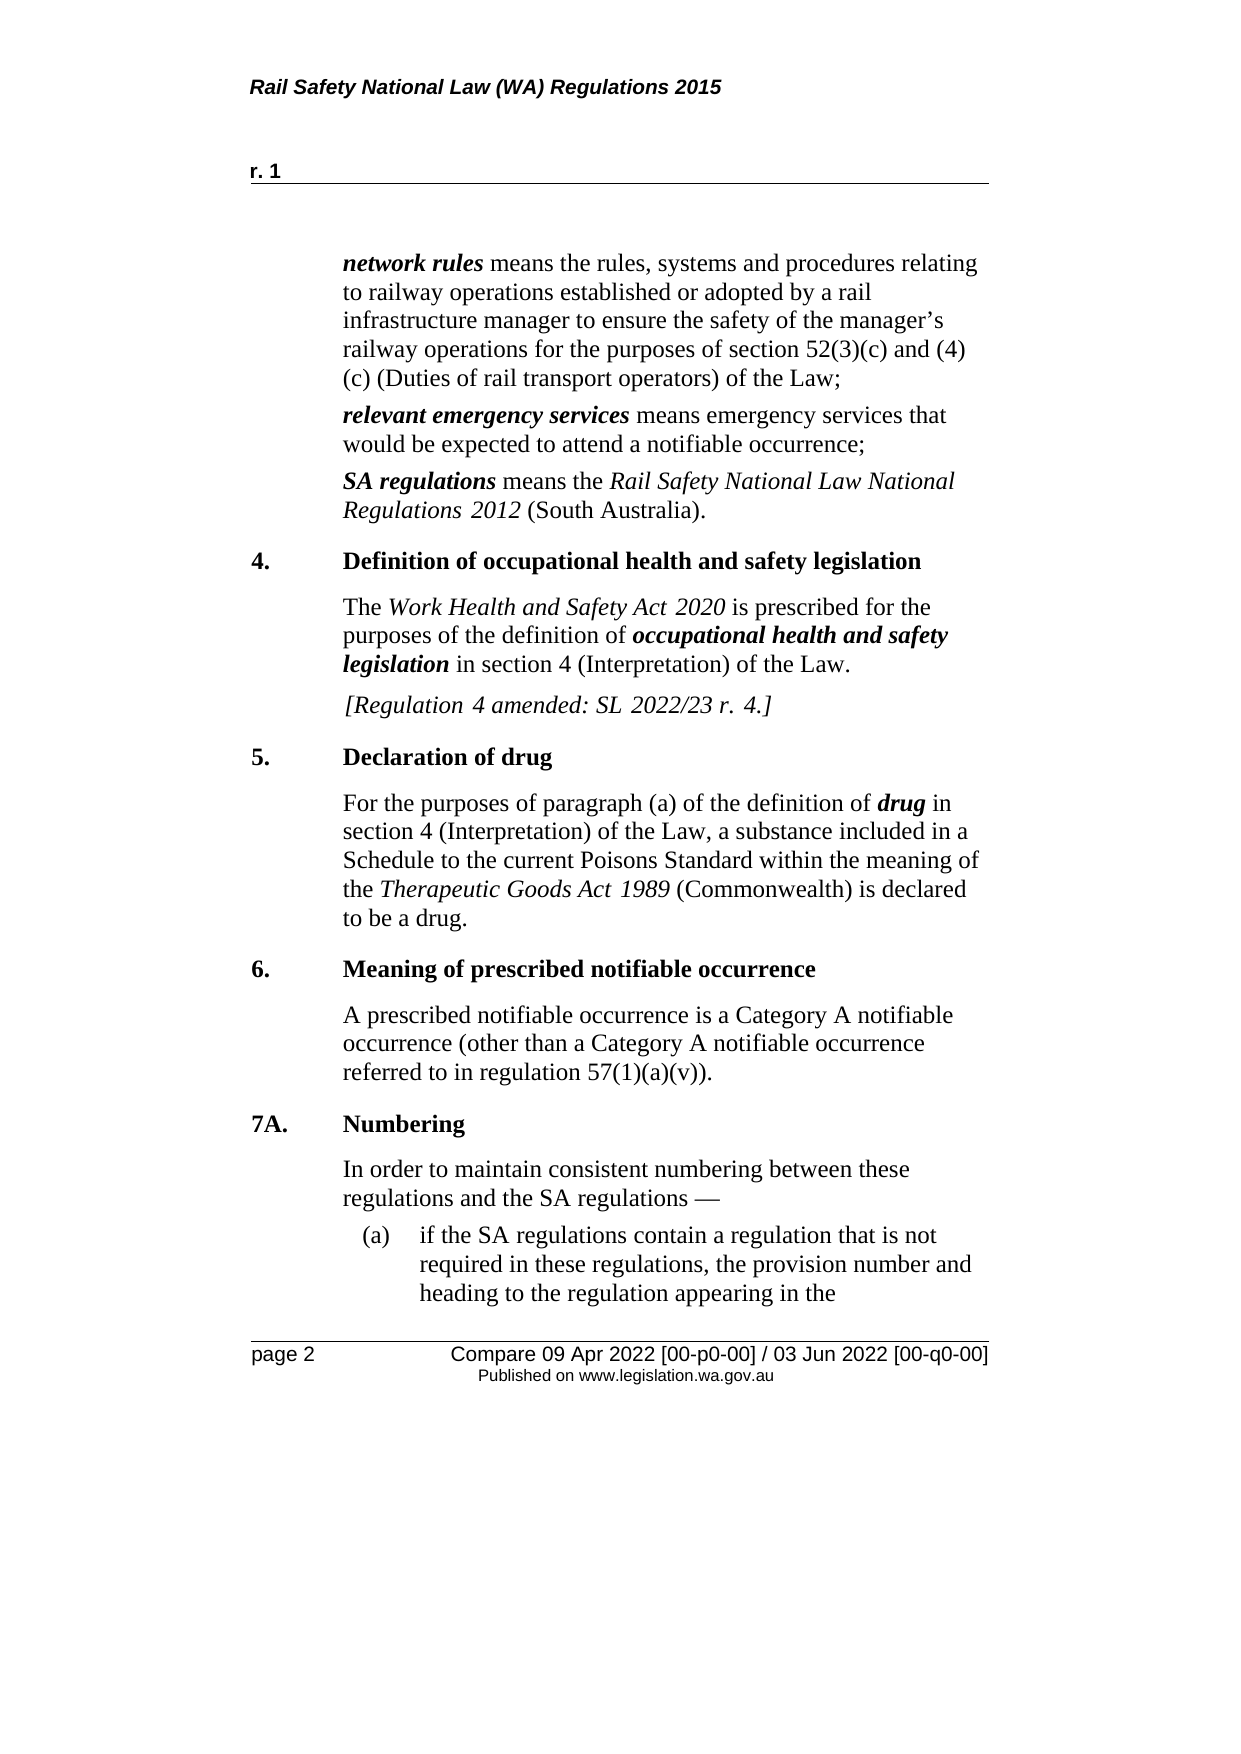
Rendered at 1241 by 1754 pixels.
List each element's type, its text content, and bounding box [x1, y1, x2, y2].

subtitle 4. Definition of occupational health and safety legislation [251, 546, 989, 575]
text network rules means the rules, systems and procedures relating to railway operations established or adopted by a rail infrastructure manager to ensure the safety of the manager’s railway operations for the purposes of section 52(3)(c) and (4)(c) (Duties of rail transport operators) of the Law; [251, 248, 989, 392]
subtitle 7A. Numbering [251, 1109, 989, 1138]
text A prescribed notifiable occurrence is a Category A notifiable occurrence (other than a Category A notifiable occurrence referred to in regulation 57(1)(a)(v)). [251, 1000, 989, 1086]
subtitle 6. Meaning of prescribed notifiable occurrence [251, 954, 989, 983]
text The Work Health and Safety Act 2020 is prescribed for the purposes of the definition of occupational health and safety legislation in section 4 (Interpretation) of the Law. [251, 592, 989, 678]
subtitle 5. Declaration of drug [251, 742, 989, 771]
text For the purposes of paragraph (a) of the definition of drug in section 4 (Interpretation) of the Law, a substance included in a Schedule to the current Poisons Standard within the meaning of the Therapeutic Goods Act 1989 (Commonwealth) is declared to be a drug. [251, 788, 989, 931]
text SA regulations means the Rail Safety National Law National Regulations 2012 (South Australia). [251, 466, 989, 523]
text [251, 1220, 989, 1306]
text In order to maintain consistent numbering between these regulations and the SA regulations — [251, 1154, 989, 1212]
text [Regulation 4 amended: SL 2022/23 r. 4.] [251, 691, 989, 719]
text relevant emergency services means emergency services that would be expected to attend a notifiable occurrence; [251, 400, 989, 458]
